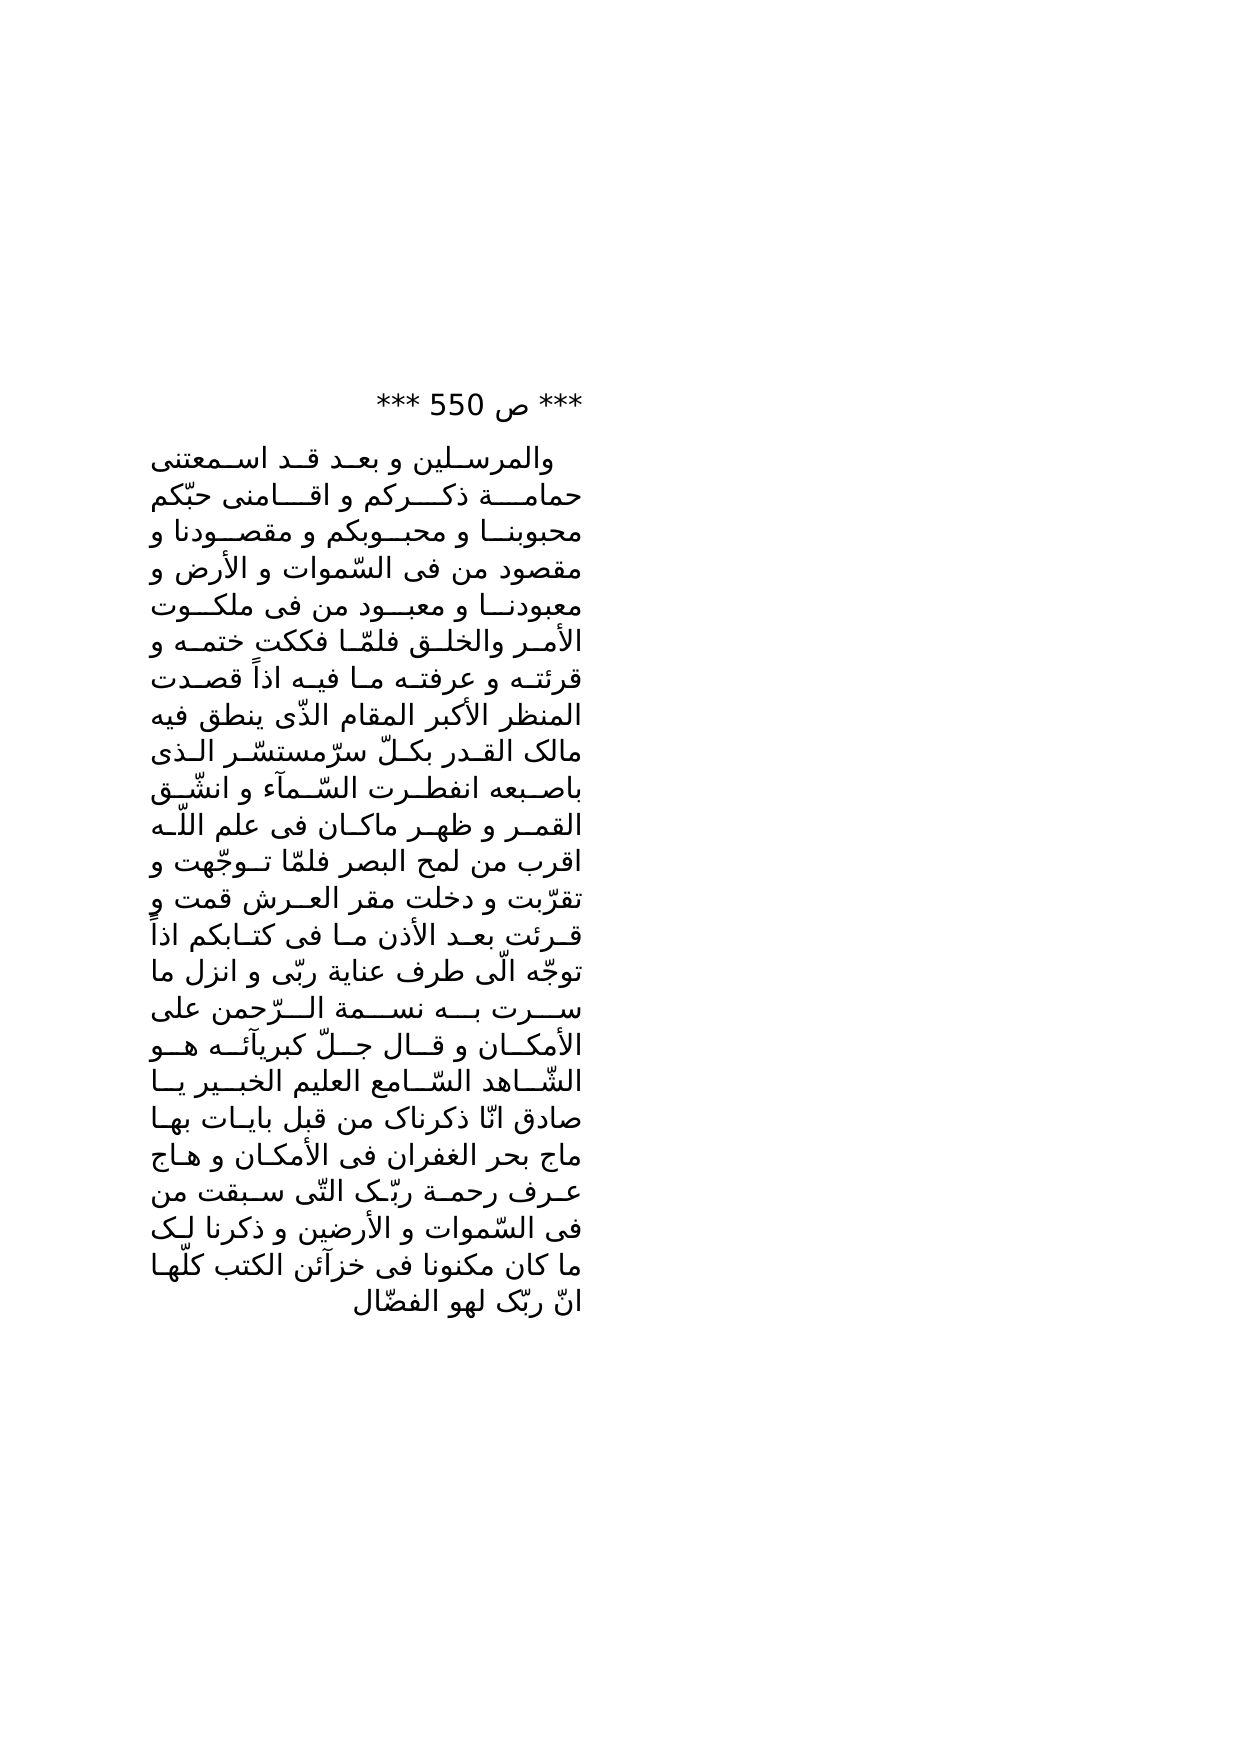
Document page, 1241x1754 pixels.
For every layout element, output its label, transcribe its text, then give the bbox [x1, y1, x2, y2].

text *** ص 550 *** [150, 388, 583, 422]
text والمرسلین و بعد قد اسمعتنی حمامة ذکرکم و اقامنی حبّکم محبوبنا و محبوبکم و مقصودنا و مقصود من فی السّموات و الأرض و معبودنا و معبود من فی ملکوت الأمر والخلق فلمّا فککت ختمه و قرئته و عرفته ما فیه اذاً قصدت المنظر الأکبر المقام الذّی ینطق فیه مالک القدر بکلّ سرّمستسّر الذی باصبعه انفطرت السّمآء و انشّق القمر و ظهر ماکان فی علم اللّه اقرب من لمح البصر فلمّا توجّهت و تقرّبت و دخلت مقر العرش قمت و قرئت بعد الأذن ما فی کتابکم اذاً توجّه الّی طرف عنایة ربّی و انزل ما سرت به نسمة الرّحمن علی الأمکان و قال جلّ کبریآئه هو الشّاهد السّامع العلیم الخبیر یا صادق انّا ذکرناک من قبل بایات بها ماج بحر الغفران فی الأمکان و هاج عرف رحمة ربّک التّی سبقت من فی السّموات و الأرضین و ذکرنا لک ما کان مکنونا فی خزآئن الکتب کلّها انّ ربّک لهو الفضّال [150, 441, 583, 1318]
